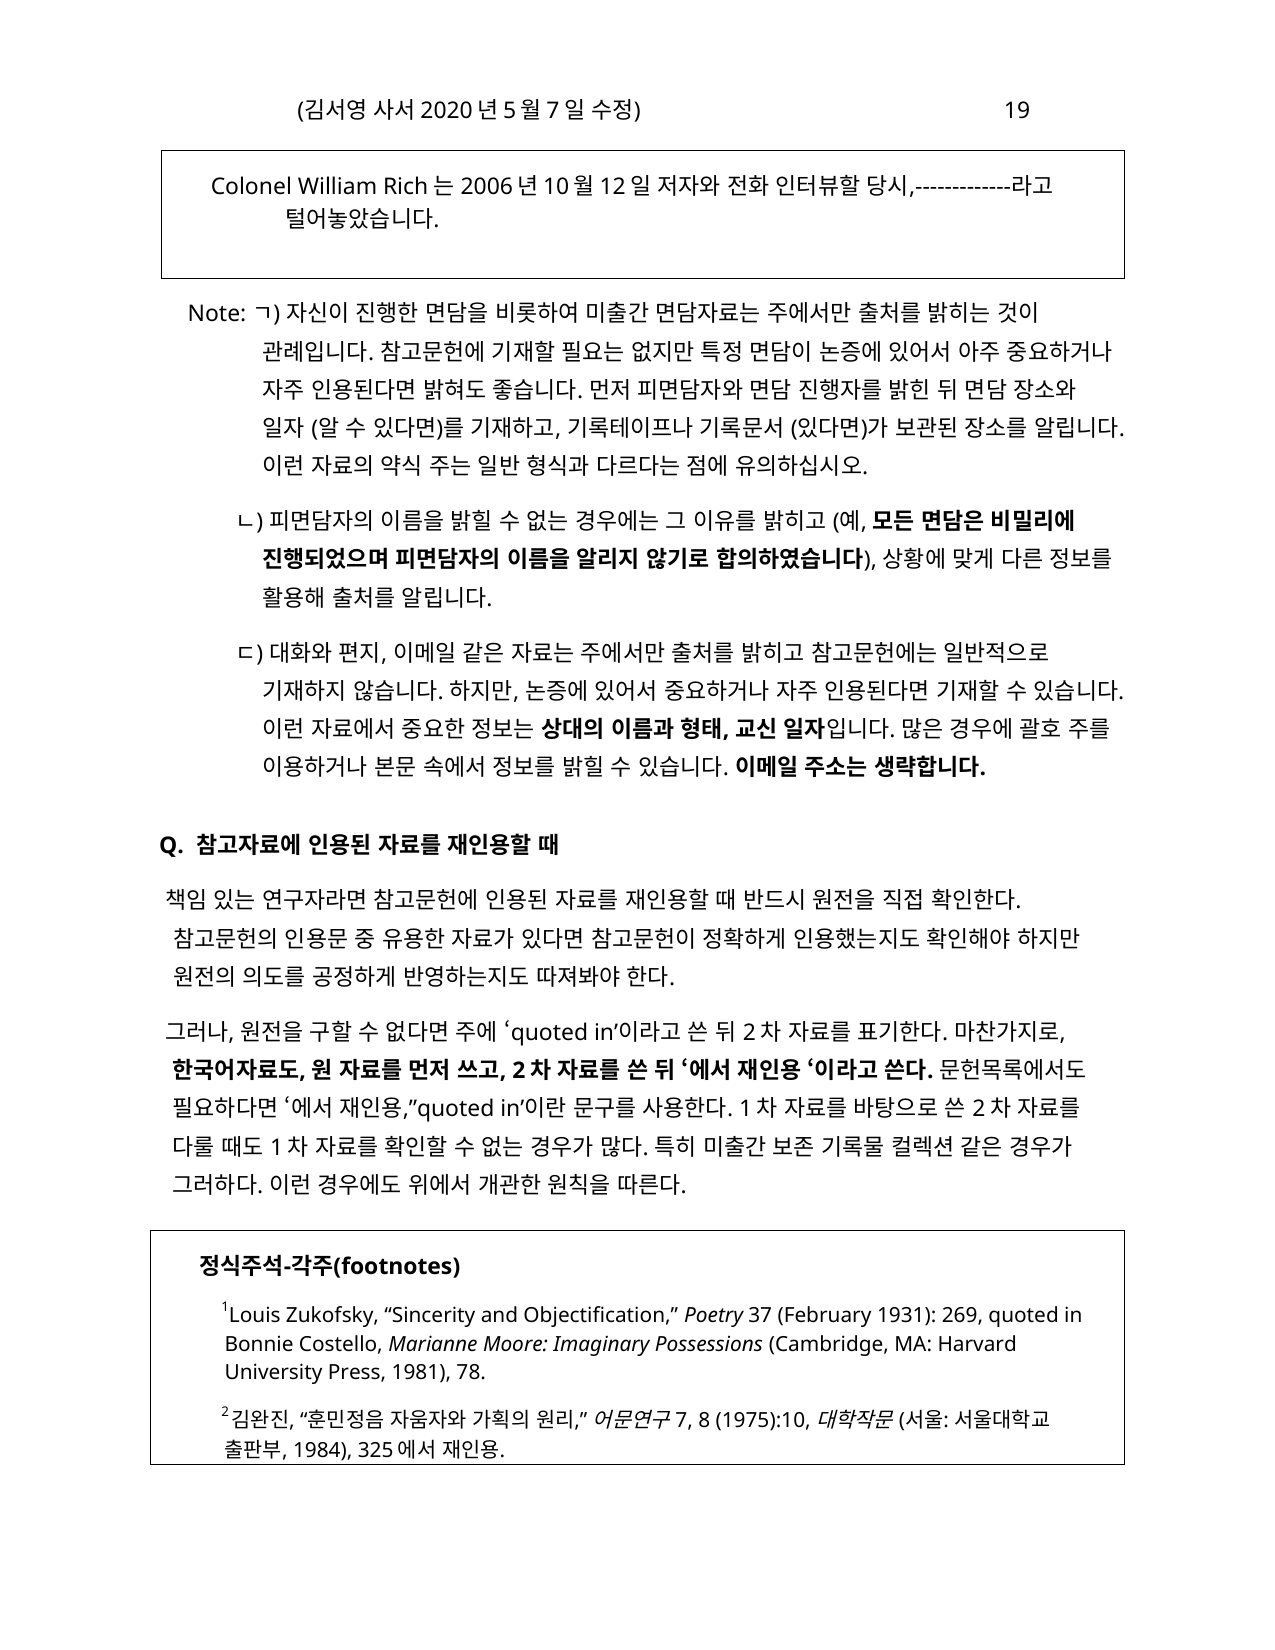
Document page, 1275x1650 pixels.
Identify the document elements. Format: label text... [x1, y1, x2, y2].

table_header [151, 1231, 1124, 1464]
text ㄴ) 피면담자의 이름을 밝힐 수 없는 경우에는 그 이유를 밝히고 (예, 모든 면담은 비밀리에 진행되었으며 피면담자의 이름을 알리지 않기로 합의하였습니다), 상황에 맞게 다른 정보를 활용해 출처를 알립니다. [187, 503, 1125, 613]
text 책임 있는 연구자라면 참고문헌에 인용된 자료를 재인용할 때 반드시 원전을 직접 확인한다. 참고문헌의 인용문 중 유용한 자료가 있다면 참고문헌이 정확하게 인용했는지도 확인해야 하지만 원전의 의도를 공정하게 반영하는지도 따져봐야 한다. [141, 882, 1125, 992]
text ㄷ) 대화와 편지, 이메일 같은 자료는 주에서만 출처를 밝히고 참고문헌에는 일반적으로 기재하지 않습니다. 하지만, 논증에 있어서 중요하거나 자주 인용된다면 기재할 수 있습니다. 이런 자료에서 중요한 정보는 상대의 이름과 형태, 교신 일자입니다. 많은 경우에 괄호 주를 이용하거나 본문 속에서 정보를 밝힐 수 있습니다. 이메일 주소는 생략합니다. [187, 634, 1125, 782]
text Note: ㄱ) 자신이 진행한 면담을 비롯하여 미출간 면담자료는 주에서만 출처를 밝히는 것이 관례입니다. 참고문헌에 기재할 필요는 없지만 특정 면담이 논증에 있어서 아주 중요하거나 자주 인용된다면 밝혀도 좋습니다. 먼저 피면담자와 면담 진행자를 밝힌 뒤 면담 장소와 일자 (알 수 있다면)를 기재하고, 기록테이프나 기록문서 (있다면)가 보관된 장소를 알립니다. 이런 자료의 약식 주는 일반 형식과 다르다는 점에 유의하십시오. [187, 295, 1125, 481]
list 참고자료에 인용된 자료를 재인용할 때 [159, 827, 1125, 861]
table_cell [162, 151, 1124, 277]
text 그러나, 원전을 구할 수 없다면 주에 ‘quoted in’이라고 쓴 뒤 2차 자료를 표기한다. 마찬가지로, 한국어자료도, 원 자료를 먼저 쓰고, 2차 자료를 쓴 뒤 ‘에서 재인용 ‘이라고 쓴다. 문헌목록에서도 필요하다면 ‘에서 재인용,’’quoted in’이란 문구를 사용한다. 1차 자료를 바탕으로 쓴 2차 자료를 다룰 때도 1차 자료를 확인할 수 없는 경우가 많다. 특히 미출간 보존 기록물 컬렉션 같은 경우가 그러하다. 이런 경우에도 위에서 개관한 원칙을 따른다. [135, 1014, 1125, 1200]
